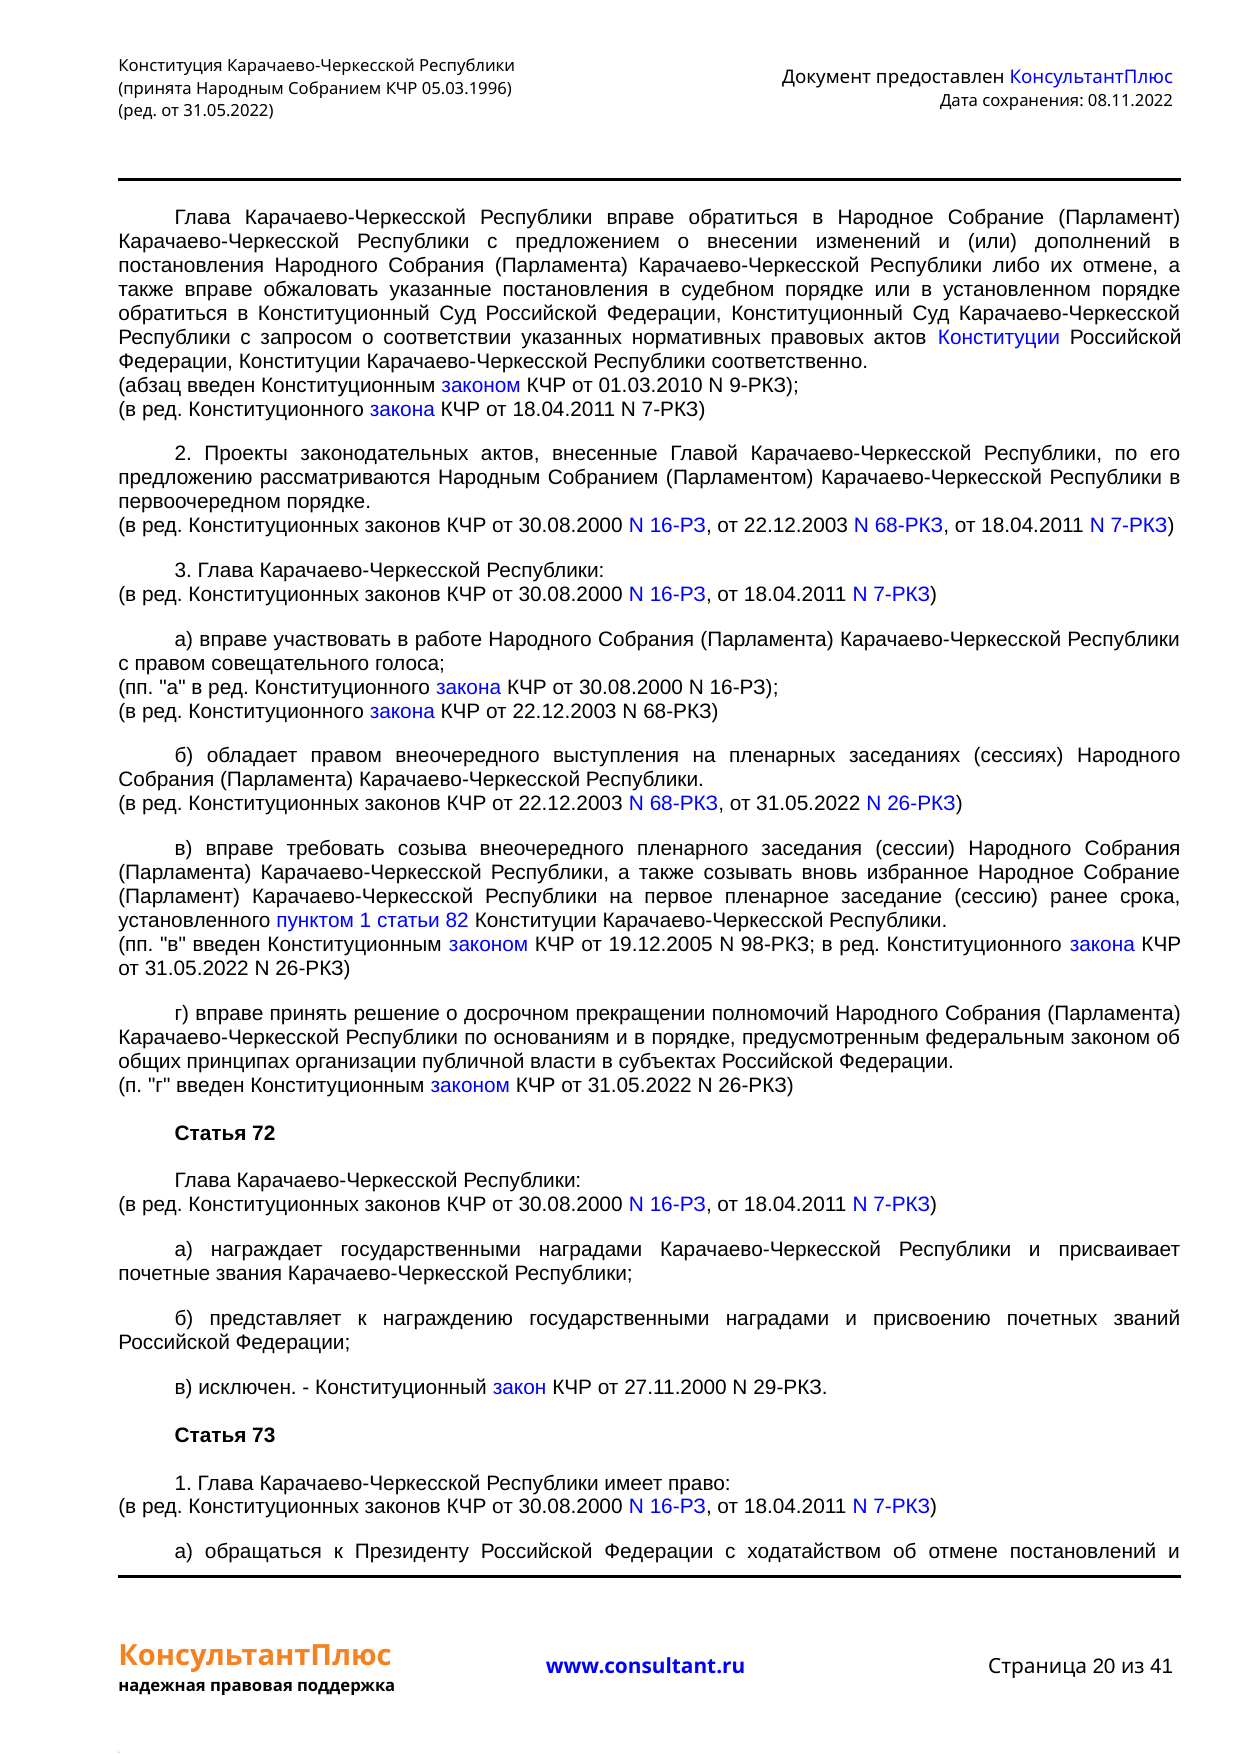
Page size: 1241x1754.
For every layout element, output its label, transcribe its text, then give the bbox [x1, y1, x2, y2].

text 3. Глава Карачаево-Черкесской Республики: [118, 558, 1181, 582]
text Глава Карачаево-Черкесской Республики: [118, 1168, 1181, 1192]
text (в ред. Конституционных законов КЧР от 30.08.2000 N 16-РЗ, от 18.04.2011 N 7-РКЗ) [118, 1494, 1181, 1518]
text б) представляет к награждению государственными наградами и присвоению почетных званий Российской Федерации; [118, 1306, 1181, 1354]
text Глава Карачаево-Черкесской Республики вправе обратиться в Народное Собрание (Парламент) Карачаево-Черкесской Республики с предложением о внесении изменений и (или) дополнений в постановления Народного Собрания (Парламента) Карачаево-Черкесской Республики либо их отмене, а также вправе обжаловать указанные постановления в судебном порядке или в установленном порядке обратиться в Конституционный Суд Российской Федерации, Конституционный Суд Карачаево-Черкесской Республики с запросом о соответствии указанных нормативных правовых актов Конституции Российской Федерации, Конституции Карачаево-Черкесской Республики соответственно. [118, 205, 1181, 372]
text (в ред. Конституционного закона КЧР от 22.12.2003 N 68-РКЗ) [118, 698, 1181, 722]
text г) вправе принять решение о досрочном прекращении полномочий Народного Собрания (Парламента) Карачаево-Черкесской Республики по основаниям и в порядке, предусмотренным федеральным законом об общих принципах организации публичной власти в субъектах Российской Федерации. [118, 1001, 1181, 1072]
text а) вправе участвовать в работе Народного Собрания (Парламента) Карачаево-Черкесской Республики с правом совещательного голоса; [118, 627, 1181, 674]
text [118, 1539, 1181, 1563]
text (в ред. Конституционных законов КЧР от 22.12.2003 N 68-РКЗ, от 31.05.2022 N 26-РКЗ) [118, 791, 1181, 815]
title Статья 73 [118, 1422, 1181, 1446]
text (в ред. Конституционных законов КЧР от 30.08.2000 N 16-РЗ, от 18.04.2011 N 7-РКЗ) [118, 582, 1181, 606]
text (в ред. Конституционных законов КЧР от 30.08.2000 N 16-РЗ, от 18.04.2011 N 7-РКЗ) [118, 1192, 1181, 1216]
text в) исключен. - Конституционный закон КЧР от 27.11.2000 N 29-РКЗ. [118, 1374, 1181, 1398]
text (в ред. Конституционных законов КЧР от 30.08.2000 N 16-РЗ, от 22.12.2003 N 68-РКЗ, от 18.04.2011 N 7-РКЗ) [118, 513, 1181, 537]
text (абзац введен Конституционным законом КЧР от 01.03.2010 N 9-РКЗ); [118, 372, 1181, 396]
title Статья 72 [118, 1120, 1181, 1144]
text (пп. "в" введен Конституционным законом КЧР от 19.12.2005 N 98-РКЗ; в ред. Конституционного закона КЧР от 31.05.2022 N 26-РКЗ) [118, 932, 1181, 980]
text (в ред. Конституционного закона КЧР от 18.04.2011 N 7-РКЗ) [118, 396, 1181, 420]
text (п. "г" введен Конституционным законом КЧР от 31.05.2022 N 26-РКЗ) [118, 1072, 1181, 1096]
text 1. Глава Карачаево-Черкесской Республики имеет право: [118, 1470, 1181, 1494]
text в) вправе требовать созыва внеочередного пленарного заседания (сессии) Народного Собрания (Парламента) Карачаево-Черкесской Республики, а также созывать вновь избранное Народное Собрание (Парламент) Карачаево-Черкесской Республики на первое пленарное заседание (сессию) ранее срока, установленного пунктом 1 статьи 82 Конституции Карачаево-Черкесской Республики. [118, 836, 1181, 932]
text а) награждает государственными наградами Карачаево-Черкесской Республики и присваивает почетные звания Карачаево-Черкесской Республики; [118, 1237, 1181, 1285]
text 2. Проекты законодательных актов, внесенные Главой Карачаево-Черкесской Республики, по его предложению рассматриваются Народным Собранием (Парламентом) Карачаево-Черкесской Республики в первоочередном порядке. [118, 441, 1181, 513]
text (пп. "а" в ред. Конституционного закона КЧР от 30.08.2000 N 16-РЗ); [118, 674, 1181, 698]
text б) обладает правом внеочередного выступления на пленарных заседаниях (сессиях) Народного Собрания (Парламента) Карачаево-Черкесской Республики. [118, 743, 1181, 791]
